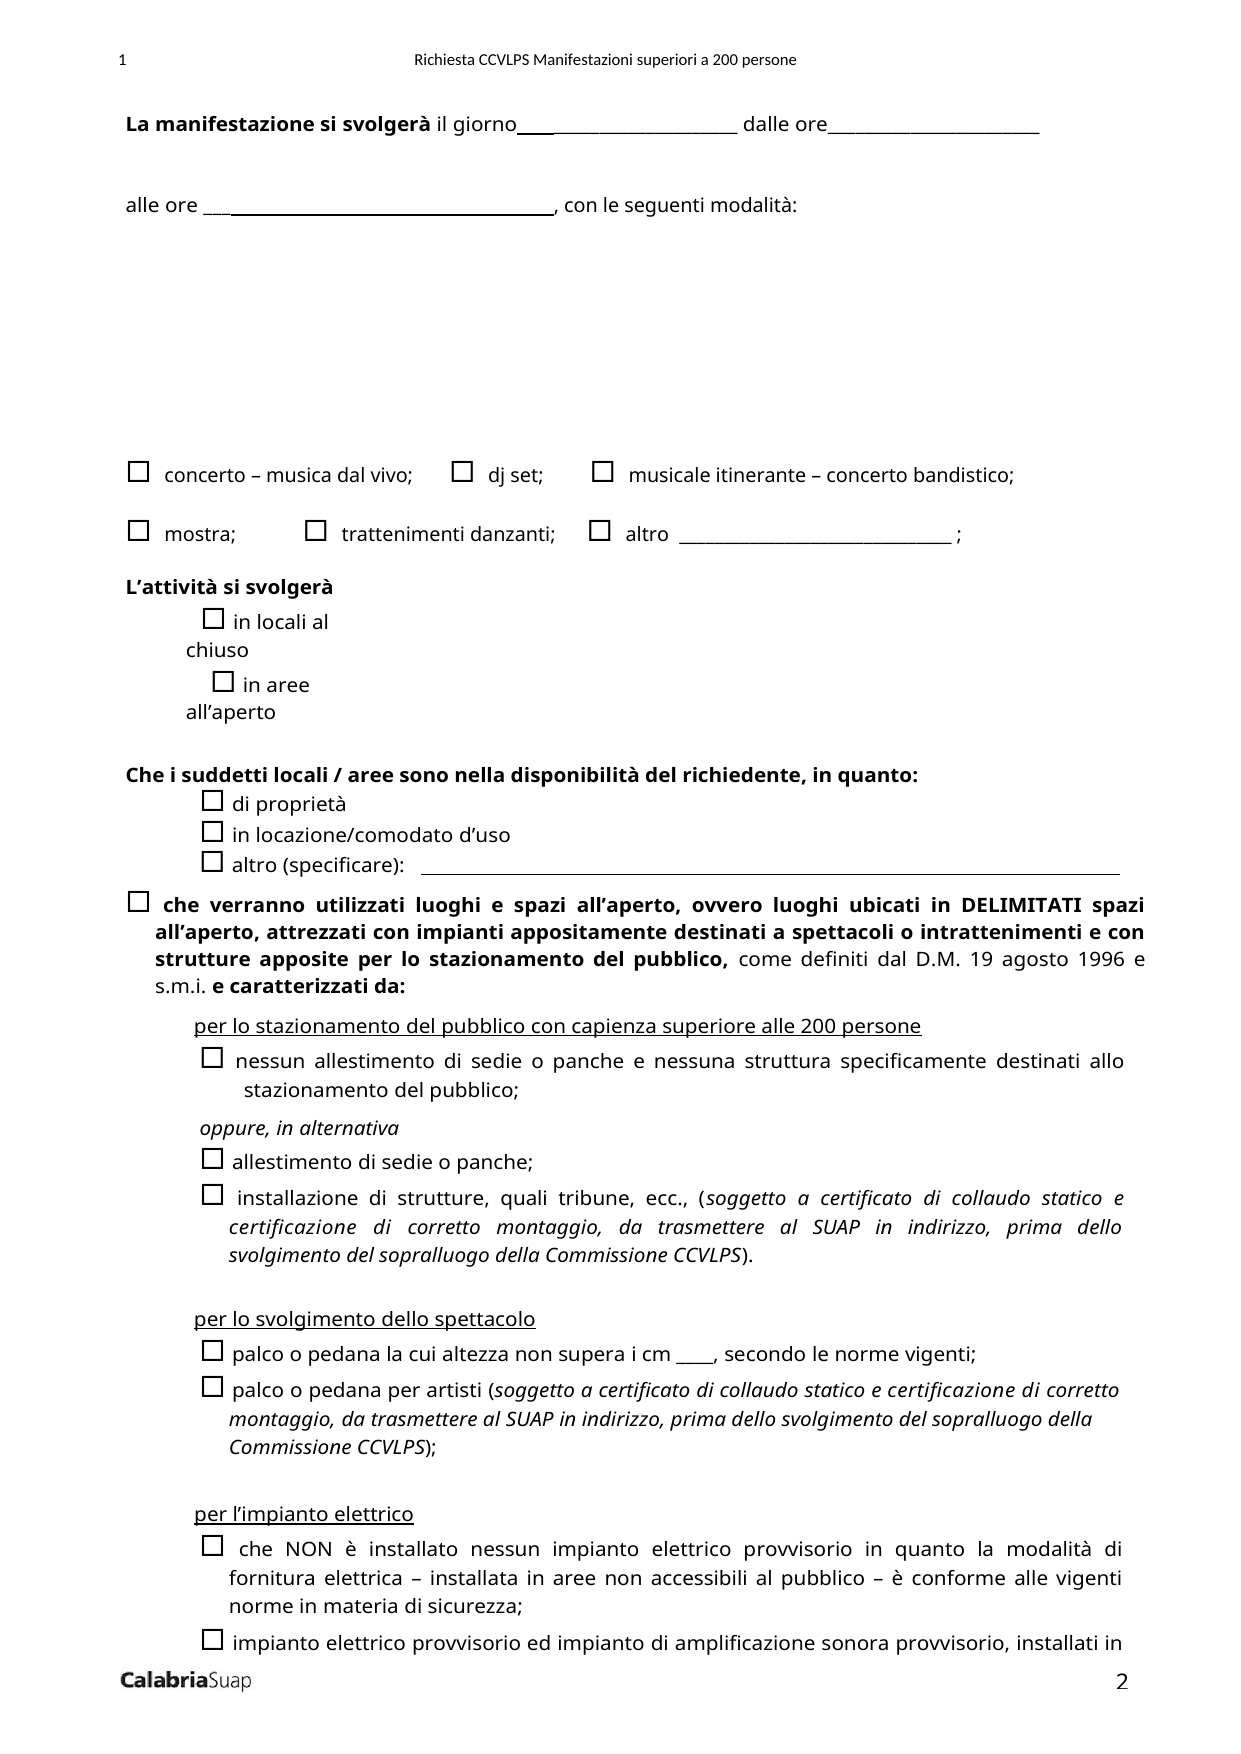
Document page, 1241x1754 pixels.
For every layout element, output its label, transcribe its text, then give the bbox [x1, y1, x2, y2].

text palco o pedana la cui altezza non supera i cm ____, secondo le norme vigenti; [199, 1340, 1146, 1368]
text installazione di strutture, quali tribune, ecc., (soggetto a certificato di collaudo statico e certificazione di corretto montaggio, da trasmettere al SUAP in indirizzo, prima dello svolgimento del sopralluogo della Commissione CCVLPS). [199, 1184, 1124, 1268]
text concerto – musica dal vivo; dj set; musicale itinerante – concerto bandistico; [125, 461, 1114, 489]
text che verranno utilizzati luoghi e spazi all’aperto, ovvero luoghi ubicati in DELIMITATI spazi all’aperto, attrezzati con impianti appositamente destinati a spettacoli o intrattenimenti e con strutture apposite per lo stazionamento del pubblico, come definiti dal D.M. 19 agosto 1996 e s.m.i. e caratterizzati da: [125, 891, 1146, 999]
picture [120, 1667, 257, 1694]
text Che i suddetti locali / aree sono nella disponibilità del richiedente, in quanto: [125, 761, 1114, 788]
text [199, 1629, 1124, 1657]
text oppure, in alternativa [199, 1118, 1146, 1140]
text di proprietà [199, 790, 1146, 818]
text per lo stazionamento del pubblico con capienza superiore alle 200 persone [194, 1012, 1146, 1039]
text per lo svolgimento dello spettacolo [194, 1305, 1146, 1332]
text palco o pedana per artisti (soggetto a certificato di collaudo statico e certificazione di corretto montaggio, da trasmettere al SUAP in indirizzo, prima dello svolgimento del sopralluogo della Commissione CCVLPS); [199, 1376, 1146, 1461]
text in locazione/comodato d’uso [199, 821, 1146, 848]
text altro (specificare): [199, 851, 1146, 878]
text che NON è installato nessun impianto elettrico provvisorio in quanto la modalità di fornitura elettrica – installata in aree non accessibili al pubblico – è conforme alle vigenti norme in materia di sicurezza; [199, 1536, 1124, 1619]
text mostra; trattenimenti danzanti; altro _______________________________ ; [125, 520, 1114, 547]
text per l’impianto elettrico [194, 1500, 1146, 1527]
text in locali al chiuso [186, 608, 397, 663]
text nessun allestimento di sedie o panche e nessuna struttura specificamente destinati allo stazionamento del pubblico; [199, 1047, 1124, 1103]
text La manifestazione si svolgerà il giorno ____________________ dalle ore_______________________ [125, 110, 1114, 137]
text allestimento di sedie o panche; [199, 1148, 1146, 1176]
text L’attività si svolgerà [125, 573, 1114, 600]
text in aree all’aperto [186, 671, 397, 726]
text alle ore ___ , con le seguenti modalità: [125, 191, 1114, 218]
